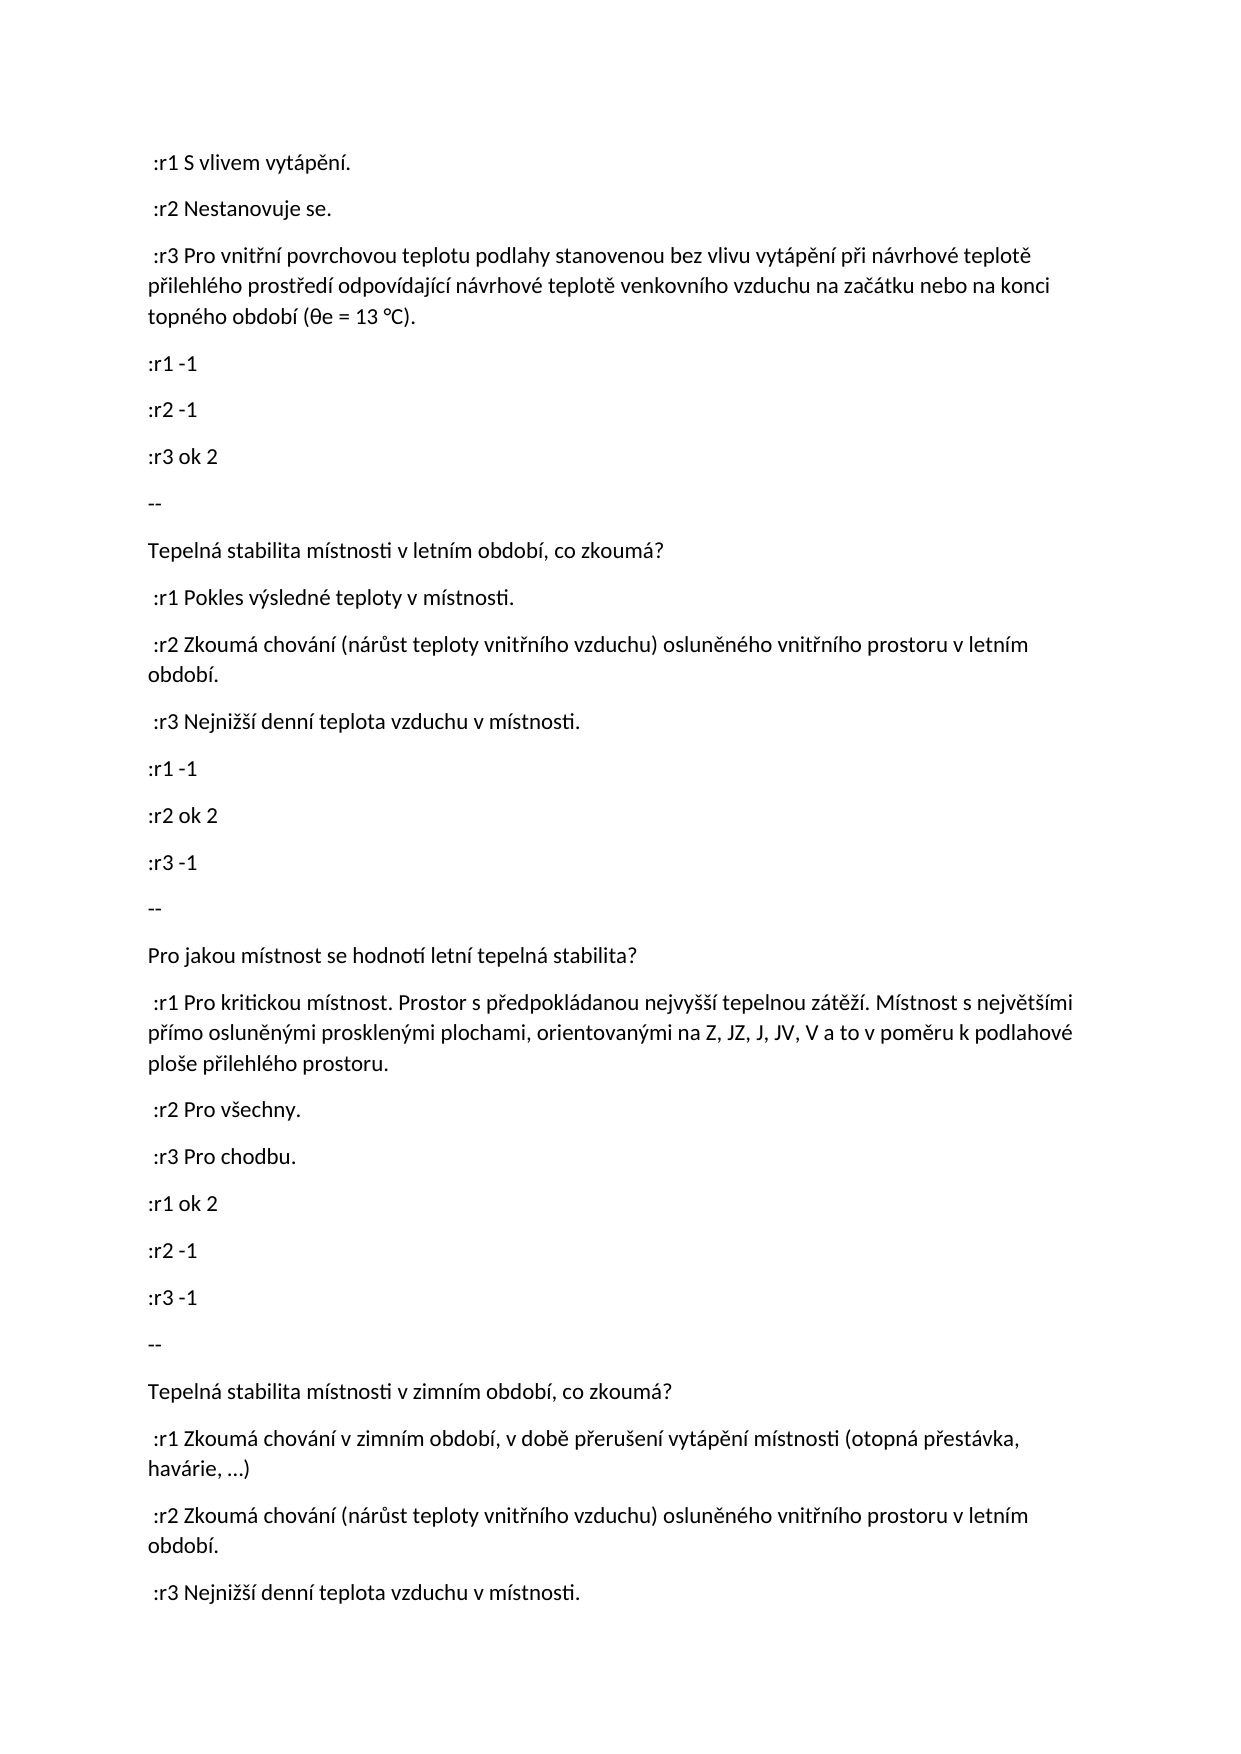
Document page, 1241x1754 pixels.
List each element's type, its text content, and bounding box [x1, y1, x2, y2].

text :r1 S vlivem vytápění. [148, 148, 1093, 176]
text :r3 -1 [148, 1283, 1093, 1311]
text :r2 Nestanovuje se. [148, 194, 1093, 222]
text :r1 Pokles výsledné teploty v místnosti. [148, 583, 1093, 611]
text :r3 ok 2 [148, 442, 1093, 470]
text :r1 ok 2 [148, 1189, 1093, 1217]
text :r1 -1 [148, 349, 1093, 377]
text :r3 Pro chodbu. [148, 1142, 1093, 1170]
text :r2 Zkoumá chování (nárůst teploty vnitřního vzduchu) osluněného vnitřního prostoru v letním období. [148, 630, 1093, 688]
text :r2 -1 [148, 396, 1093, 423]
text -- [148, 894, 1093, 922]
text :r2 ok 2 [148, 801, 1093, 829]
text :r3 -1 [148, 848, 1093, 876]
text Tepelná stabilita místnosti v letním období, co zkoumá? [148, 536, 1093, 564]
text :r3 Nejnižší denní teplota vzduchu v místnosti. [148, 707, 1093, 735]
text :r2 -1 [148, 1236, 1093, 1264]
text :r1 Pro kritickou místnost. Prostor s předpokládanou nejvyšší tepelnou zátěží. Místnost s největšími přímo osluněnými prosklenými plochami, orientovanými na Z, JZ, J, JV, V a to v poměru k podlahové ploše přilehlého prostoru. [148, 988, 1093, 1077]
text :r2 Zkoumá chování (nárůst teploty vnitřního vzduchu) osluněného vnitřního prostoru v letním období. [148, 1501, 1093, 1559]
text :r3 Nejnižší denní teplota vzduchu v místnosti. [148, 1578, 1093, 1606]
text -- [148, 489, 1093, 517]
text :r1 -1 [148, 754, 1093, 782]
text :r3 Pro vnitřní povrchovou teplotu podlahy stanovenou bez vlivu vytápění při návrhové teplotě přilehlého prostředí odpovídající návrhové teplotě venkovního vzduchu na začátku nebo na konci topného období (θe = 13 °C). [148, 241, 1093, 330]
text :r2 Pro všechny. [148, 1096, 1093, 1123]
text :r1 Zkoumá chování v zimním období, v době přerušení vytápění místnosti (otopná přestávka, havárie, …) [148, 1424, 1093, 1482]
text -- [148, 1330, 1093, 1358]
text Pro jakou místnost se hodnotí letní tepelná stabilita? [148, 941, 1093, 969]
text Tepelná stabilita místnosti v zimním období, co zkoumá? [148, 1377, 1093, 1405]
